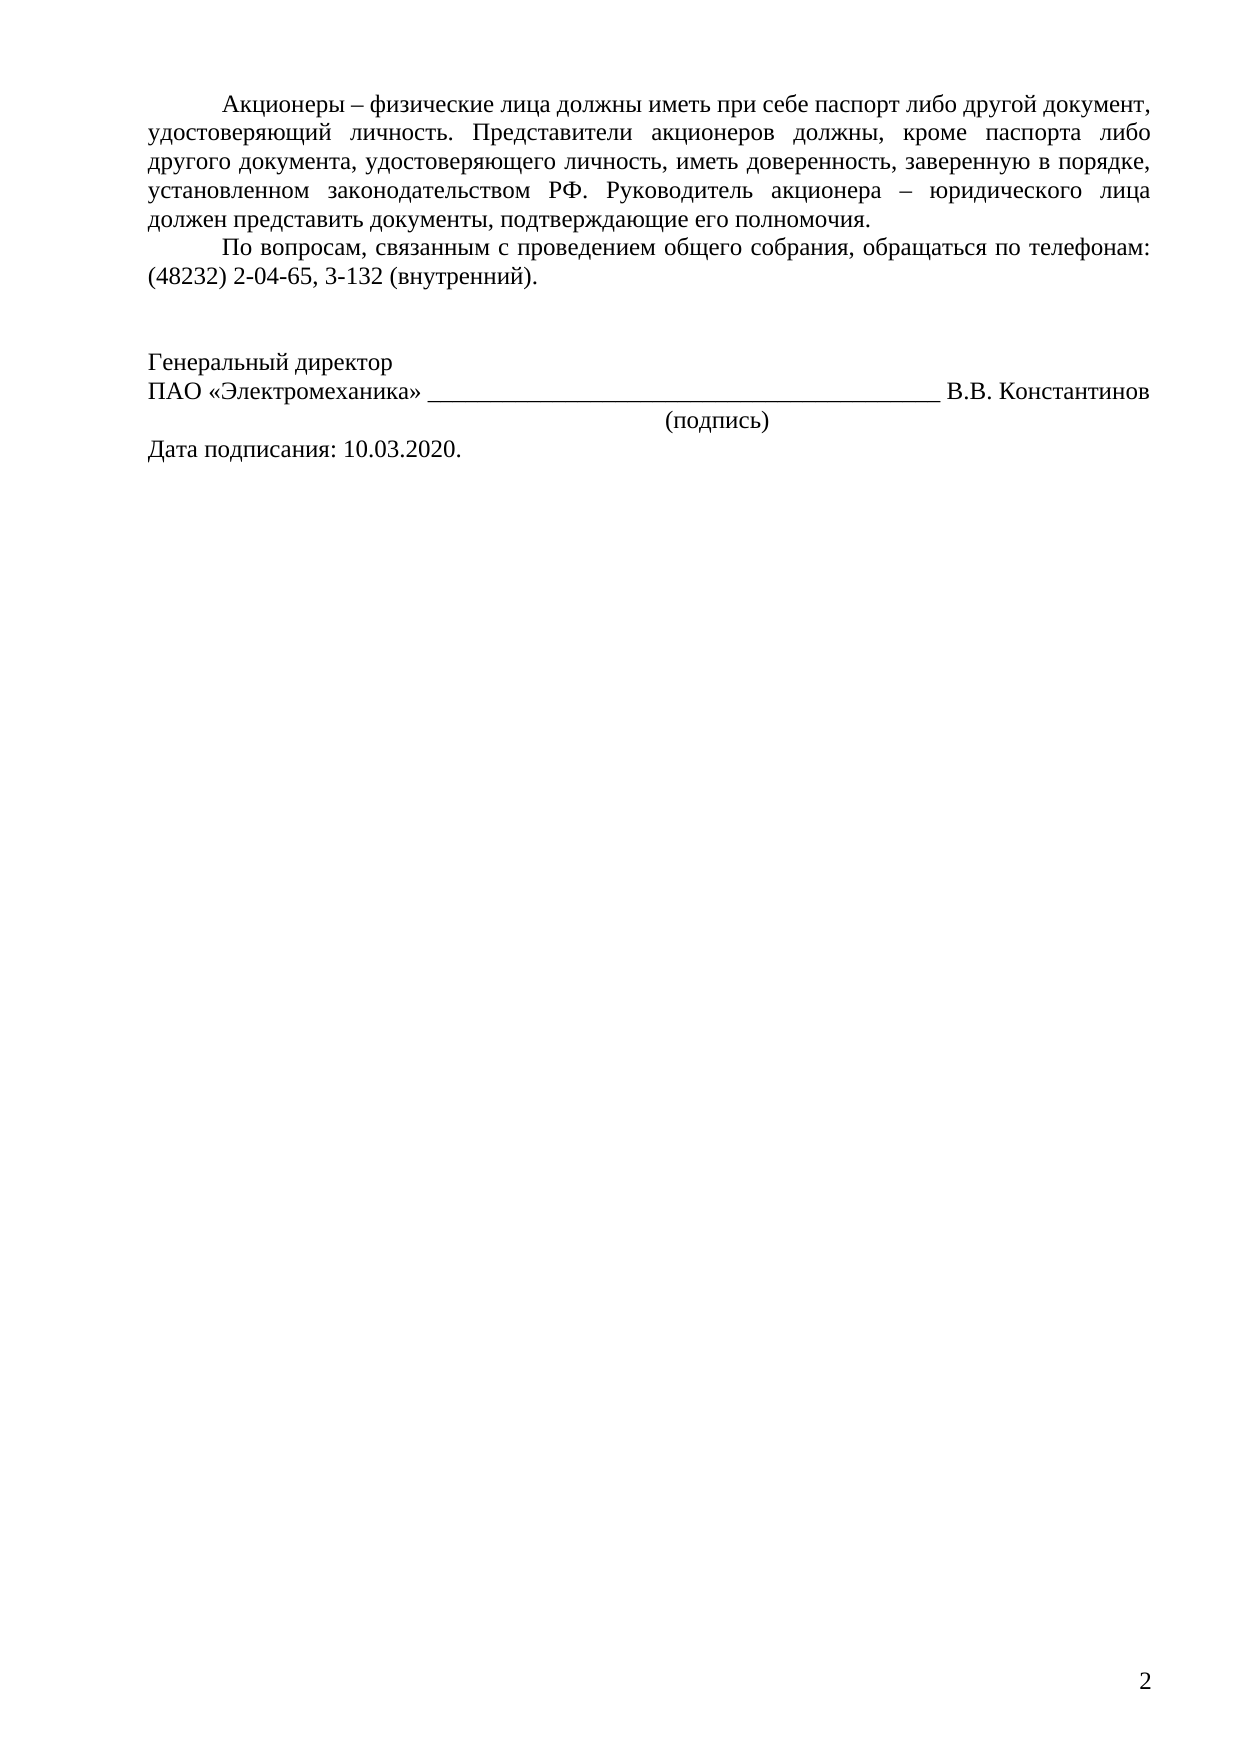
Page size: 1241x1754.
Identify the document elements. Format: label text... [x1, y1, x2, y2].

text Дата подписания: 10.03.2020. [148, 434, 1152, 462]
text По вопросам, связанным с проведением общего собрания, обращаться по телефонам: (48232) 2-04-65, 3-132 (внутренний). [148, 232, 1151, 290]
text Генеральный директор [148, 347, 1152, 376]
text ПАО «Электромеханика» _________________________________________ В.В. Константинов [148, 376, 1152, 405]
text (подпись) [148, 405, 1152, 434]
text Акционеры – физические лица должны иметь при себе паспорт либо другой документ, удостоверяющий личность. Представители акционеров должны, кроме паспорта либо другого документа, удостоверяющего личность, иметь доверенность, заверенную в порядке, установленном законодательством РФ. Руководитель акционера – юридического лица должен представить документы, подтверждающие его полномочия. [148, 89, 1152, 232]
